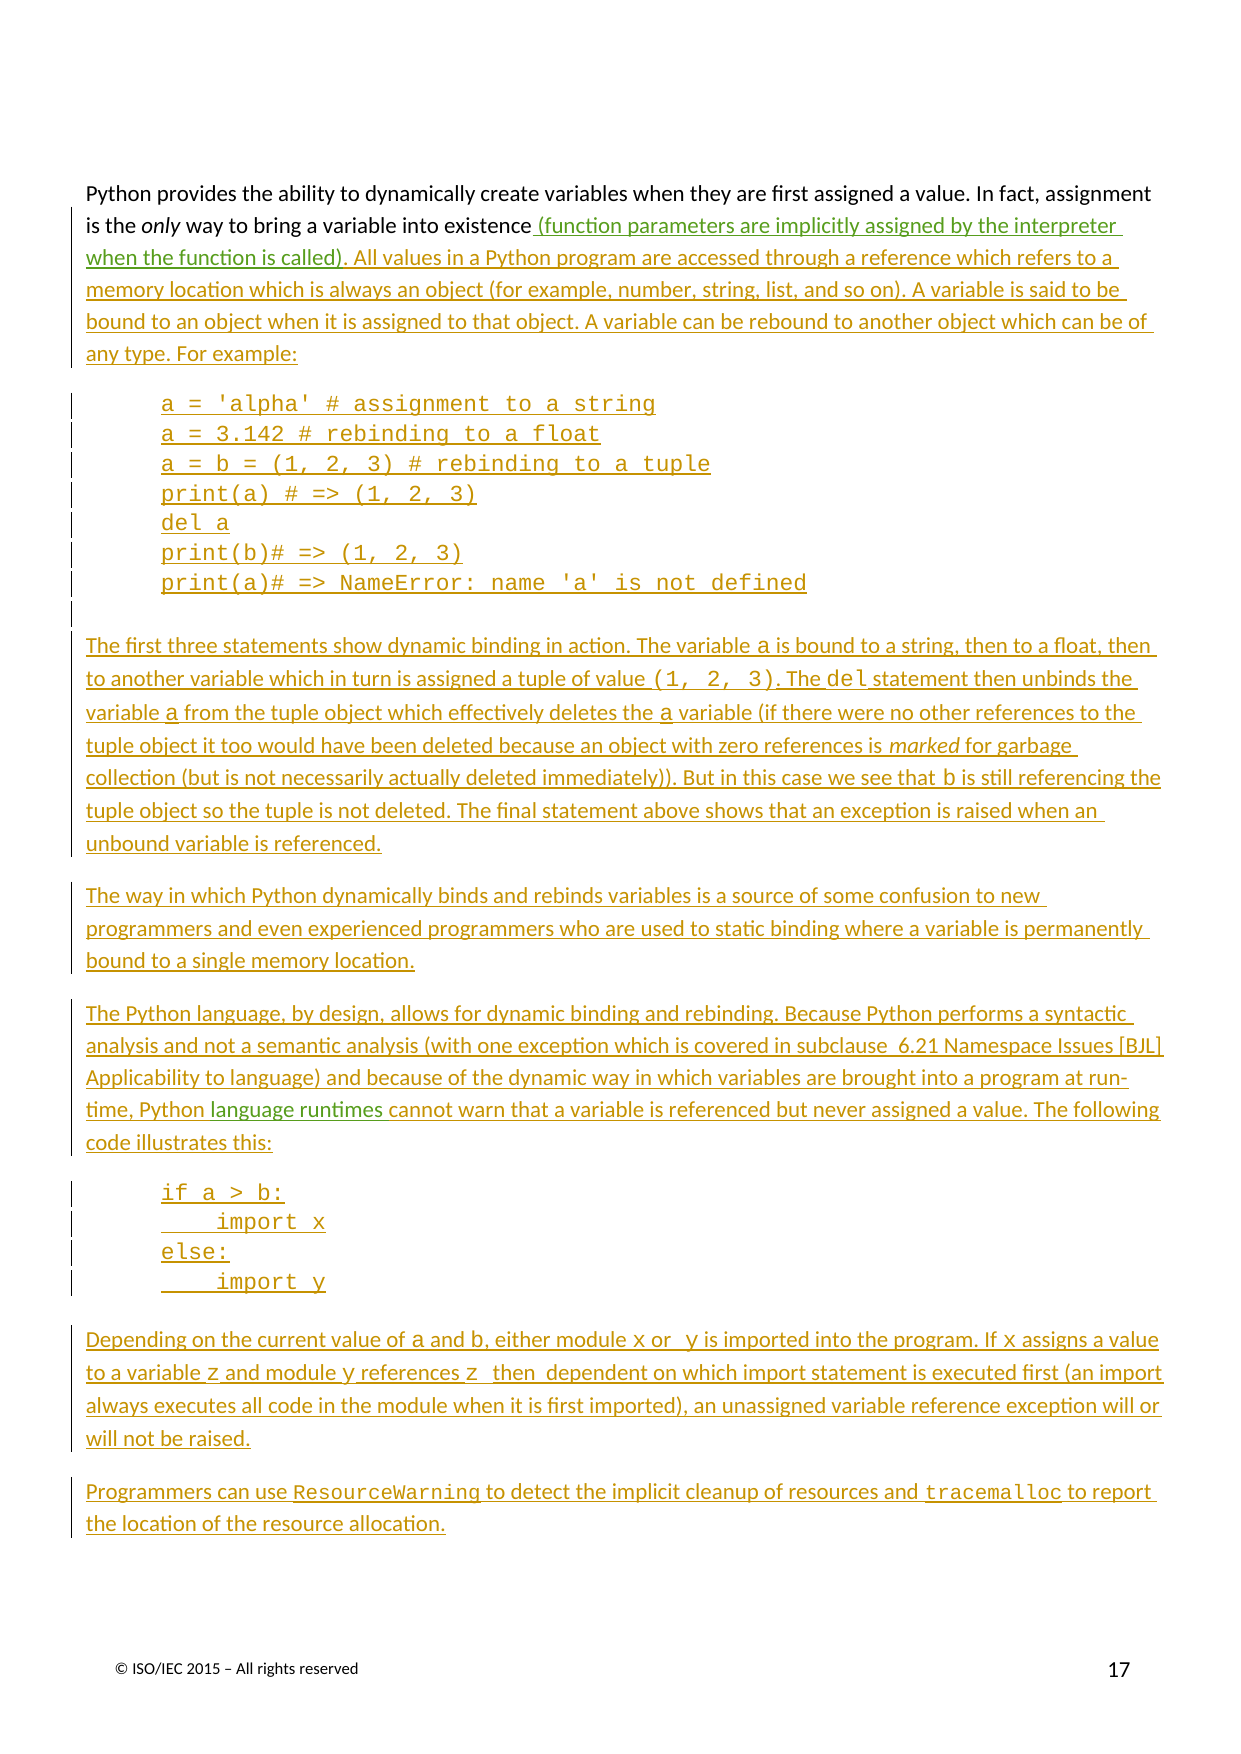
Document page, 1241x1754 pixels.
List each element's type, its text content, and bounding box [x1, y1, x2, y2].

text Python provides the ability to dynamically create variables when they are first assigned a value. In fact, assignment is the only way to bring a variable into existence [86, 179, 1164, 368]
